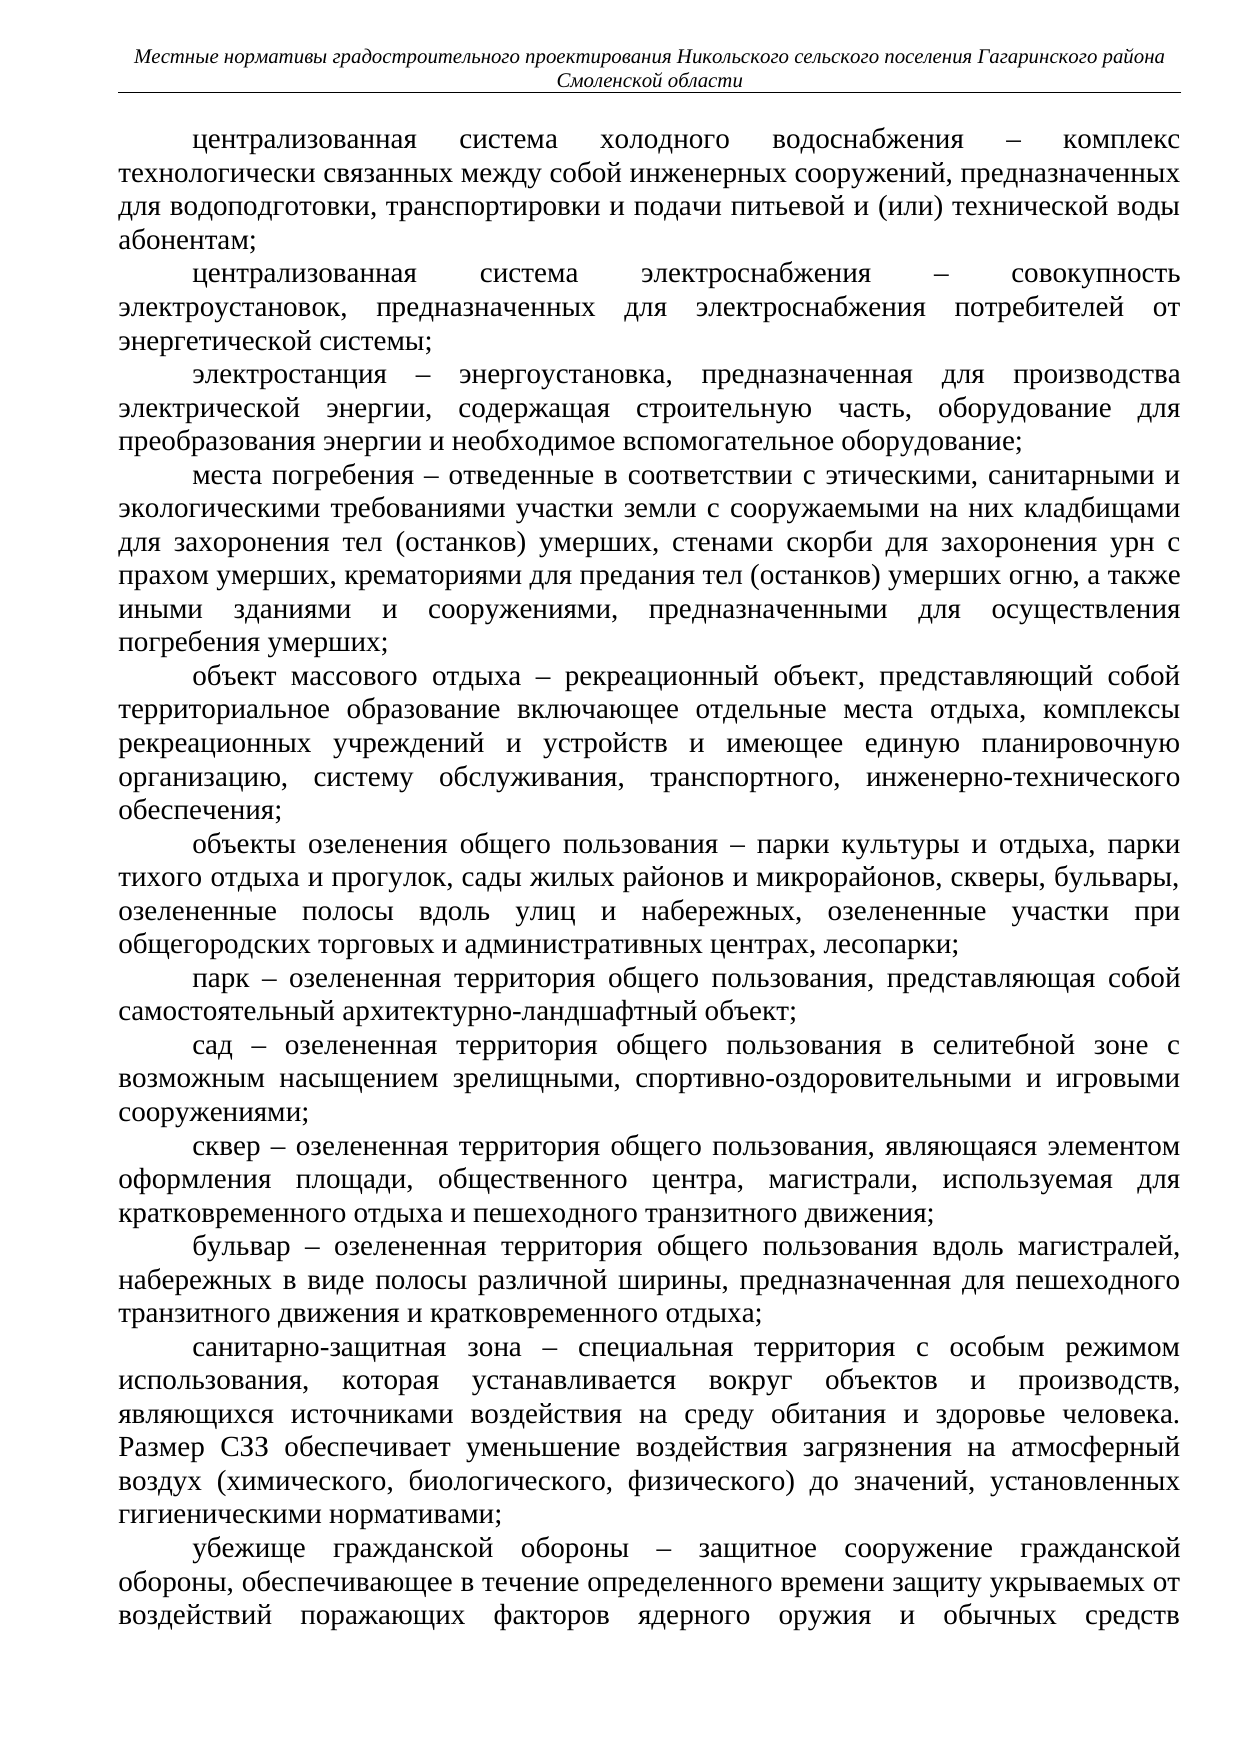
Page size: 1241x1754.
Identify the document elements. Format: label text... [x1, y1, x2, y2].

text сад – озелененная территория общего пользования в селитебной зоне с возможным насыщением зрелищными, спортивно-оздоровительными и игровыми сооружениями; [118, 1027, 1181, 1128]
text парк – озелененная территория общего пользования, представляющая собой самостоятельный архитектурно-ландшафтный объект; [118, 960, 1181, 1027]
text сквер – озелененная территория общего пользования, являющаяся элементом оформления площади, общественного центра, магистрали, используемая для кратковременного отдыха и пешеходного транзитного движения; [118, 1128, 1181, 1228]
text бульвар – озелененная территория общего пользования вдоль магистралей, набережных в виде полосы различной ширины, предназначенная для пешеходного транзитного движения и кратковременного отдыха; [118, 1228, 1181, 1329]
text объект массового отдыха – рекреационный объект, представляющий собой территориальное образование включающее отдельные места отдыха, комплексы рекреационных учреждений и устройств и имеющее единую планировочную организацию, систему обслуживания, транспортного, инженерно-технического обеспечения; [118, 658, 1181, 826]
text централизованная система холодного водоснабжения – комплекс технологически связанных между собой инженерных сооружений, предназначенных для водоподготовки, транспортировки и подачи питьевой и (или) технической воды абонентам; [118, 121, 1181, 256]
text электростанция – энергоустановка, предназначенная для производства электрической энергии, содержащая строительную часть, оборудование для преобразования энергии и необходимое вспомогательное оборудование; [118, 356, 1181, 457]
text санитарно-защитная зона – специальная территория с особым режимом использования, которая устанавливается вокруг объектов и производств, являющихся источниками воздействия на среду обитания и здоровье человека. Размер СЗЗ обеспечивает уменьшение воздействия загрязнения на атмосферный воздух (химического, биологического, физического) до значений, установленных гигиеническими нормативами; [118, 1329, 1181, 1530]
text места погребения – отведенные в соответствии с этическими, санитарными и экологическими требованиями участки земли с сооружаемыми на них кладбищами для захоронения тел (останков) умерших, стенами скорби для захоронения урн с прахом умерших, крематориями для предания тел (останков) умерших огню, а также иными зданиями и сооружениями, предназначенными для осуществления погребения умерших; [118, 457, 1181, 658]
text централизованная система электроснабжения – совокупность электроустановок, предназначенных для электроснабжения потребителей от энергетической системы; [118, 256, 1181, 356]
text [118, 1530, 1181, 1631]
text объекты озеленения общего пользования – парки культуры и отдыха, парки тихого отдыха и прогулок, сады жилых районов и микрорайонов, скверы, бульвары, озелененные полосы вдоль улиц и набережных, озелененные участки при общегородских торговых и административных центрах, лесопарки; [118, 826, 1181, 960]
